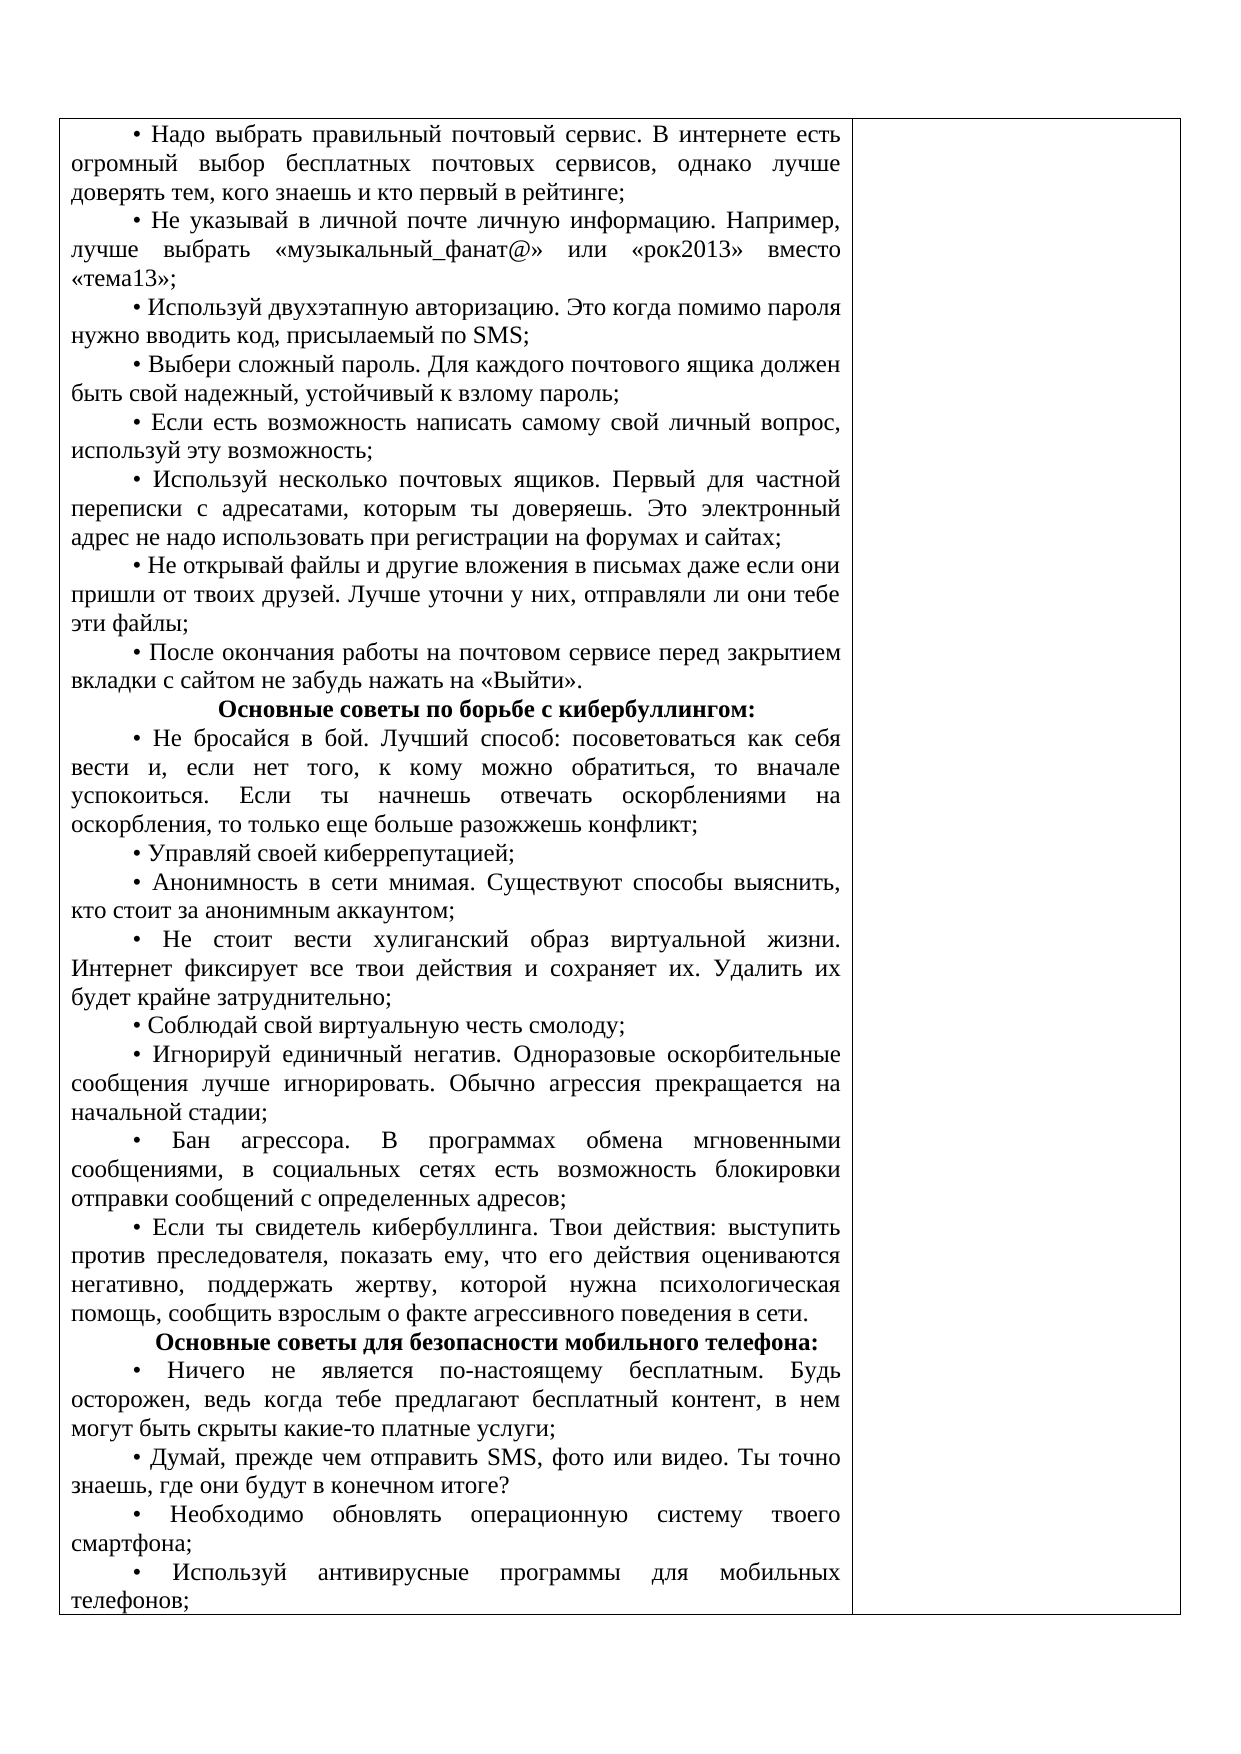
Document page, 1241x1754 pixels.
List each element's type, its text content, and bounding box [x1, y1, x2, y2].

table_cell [853, 119, 1180, 1614]
